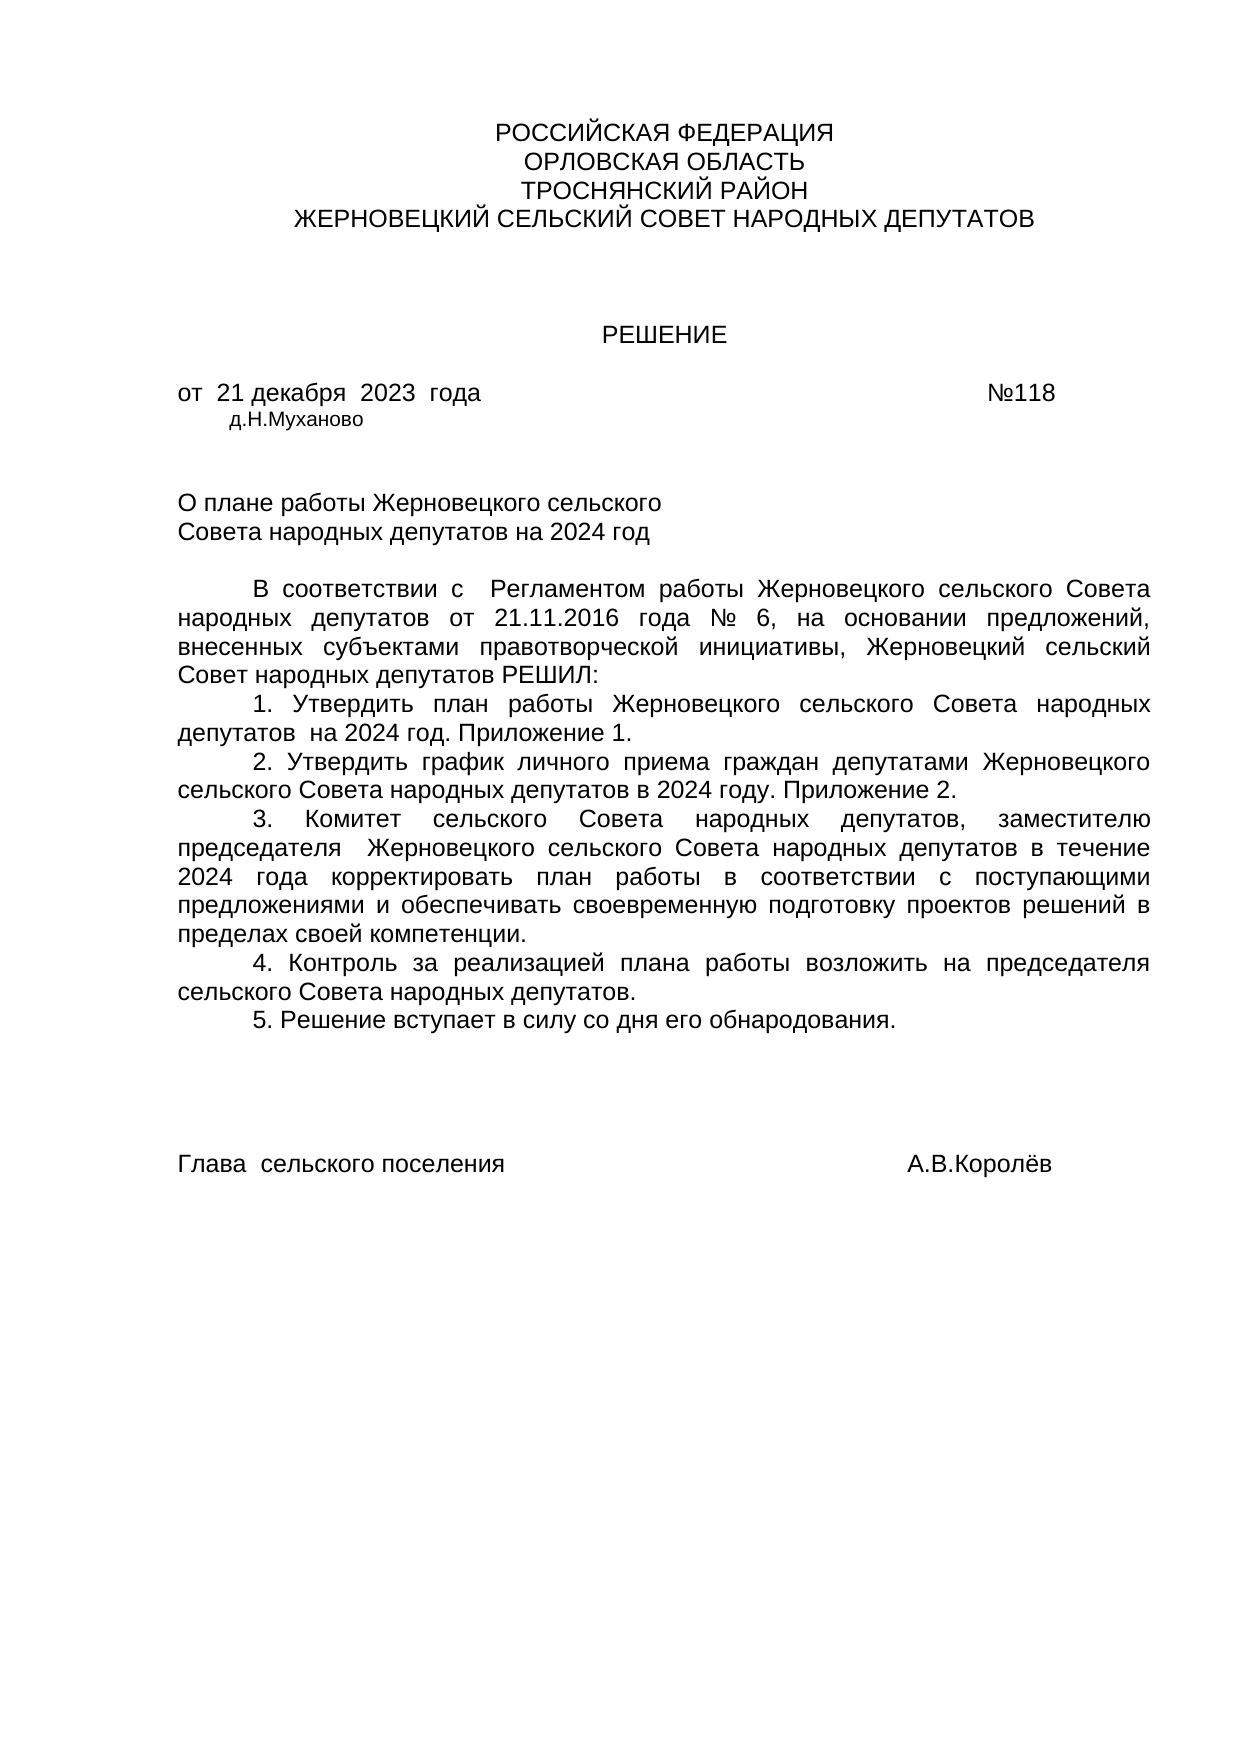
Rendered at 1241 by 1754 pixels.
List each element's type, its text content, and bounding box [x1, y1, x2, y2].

text 4. Контроль за реализацией плана работы возложить на председателя сельского Совета народных депутатов. [177, 948, 1152, 1005]
text ОРЛОВСКАЯ ОБЛАСТЬ [177, 147, 1152, 176]
text от 21 декабря 2023 года №118 [177, 378, 1152, 406]
text В соответствии с Регламентом работы Жерновецкого сельского Совета народных депутатов от 21.11.2016 года № 6, на основании предложений, внесенных субъектами правотворческой инициативы, Жерновецкий сельский Совет народных депутатов РЕШИЛ: [177, 574, 1152, 689]
text РОССИЙСКАЯ ФЕДЕРАЦИЯ [177, 118, 1152, 147]
text 1. Утвердить план работы Жерновецкого сельского Совета народных депутатов на 2024 год. Приложение 1. [177, 689, 1152, 747]
text 3. Комитет сельского Совета народных депутатов, заместителю председателя Жерновецкого сельского Совета народных депутатов в течение 2024 года корректировать план работы в соответствии с поступающими предложениями и обеспечивать своевременную подготовку проектов решений в пределах своей компетенции. [177, 804, 1152, 948]
text Глава сельского поселения А.В.Королёв [177, 1149, 1152, 1178]
text ЖЕРНОВЕЦКИЙ СЕЛЬСКИЙ СОВЕТ НАРОДНЫХ ДЕПУТАТОВ [177, 204, 1152, 233]
text д.Н.Муханово [177, 406, 1152, 430]
text 5. Решение вступает в силу со дня его обнародования. [177, 1005, 1152, 1034]
text О плане работы Жерновецкого сельского [177, 488, 1152, 517]
text ТРОСНЯНСКИЙ РАЙОН [177, 176, 1152, 204]
text 2. Утвердить график личного приема граждан депутатами Жерновецкого сельского Совета народных депутатов в 2024 году. Приложение 2. [177, 747, 1152, 804]
text РЕШЕНИЕ [177, 320, 1152, 349]
text Совета народных депутатов на 2024 год [177, 517, 1152, 545]
